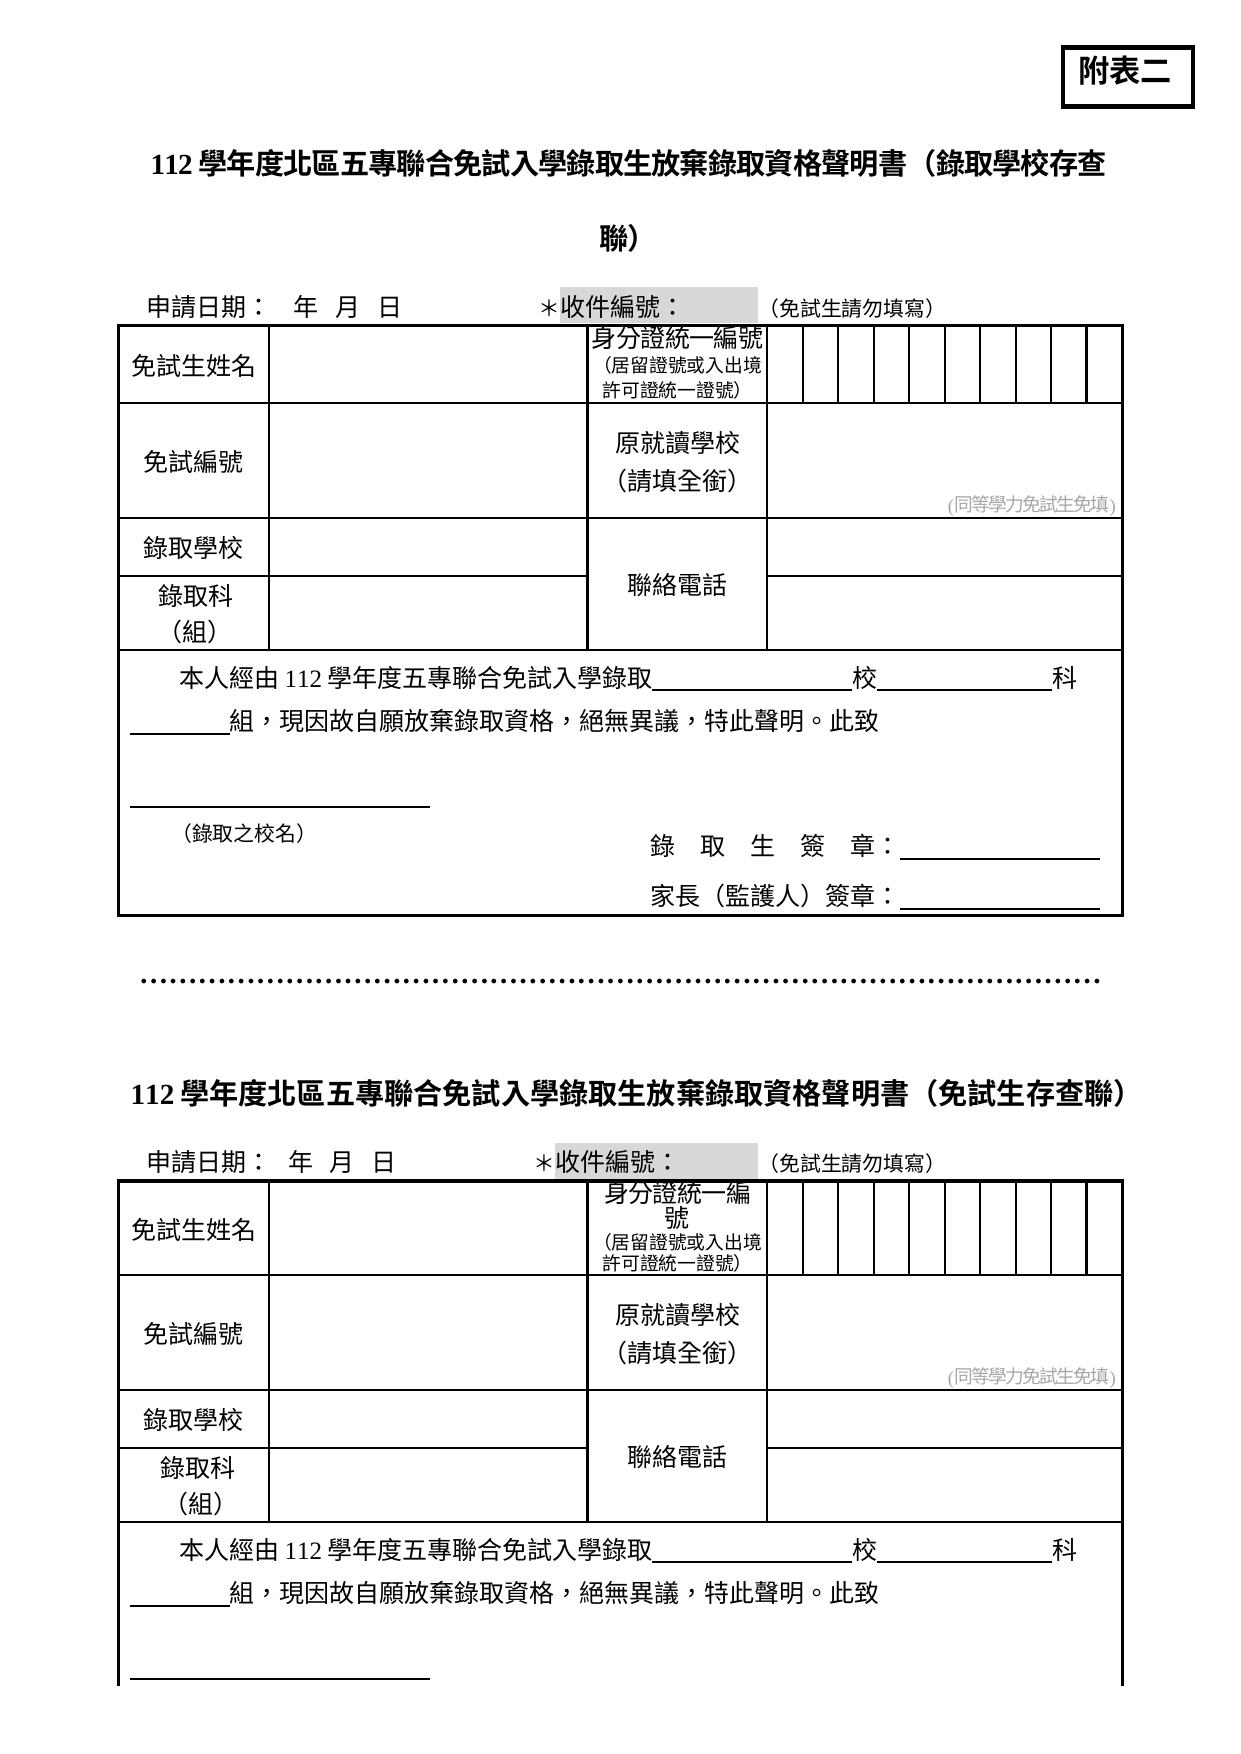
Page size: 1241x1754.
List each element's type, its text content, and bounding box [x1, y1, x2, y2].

text 112學年度北區五專聯合免試入學錄取生放棄錄取資格聲明書（免試生存查聯） [79, 1054, 1193, 1129]
table_header 免試生姓名 [120, 327, 268, 402]
text ……………………………………………………………………………………… [118, 954, 1122, 992]
table_header [1017, 327, 1050, 402]
table_cell [270, 1276, 586, 1389]
table_header [768, 327, 802, 402]
table_cell 原就讀學校 （請填全銜） [589, 1276, 766, 1389]
table_cell 免試編號 [120, 404, 268, 517]
table_cell [270, 577, 586, 649]
table_header [1017, 1183, 1050, 1274]
table_cell 錄取科（組） [120, 577, 268, 649]
table_cell 錄取學校 [120, 519, 268, 574]
table_header [910, 1183, 944, 1274]
table_header 身分證統一編號 （居留證號或入出境許可證統一證號） [589, 1183, 766, 1274]
table_header [270, 1183, 586, 1274]
table_cell [270, 1391, 586, 1447]
table_header [804, 327, 837, 402]
table_header [946, 1183, 979, 1274]
table_header [839, 327, 873, 402]
table_header [768, 1183, 802, 1274]
table_header [875, 1183, 908, 1274]
table_header [1088, 1183, 1121, 1274]
table_header [981, 327, 1015, 402]
table_cell 本人經由112學年度五專聯合免試入學錄取 校 科 組，現因故自願放棄錄取資格，絕無異議，特此聲明。此致 [120, 651, 1121, 814]
table_header [910, 327, 944, 402]
table_cell （錄取之校名） [120, 814, 476, 914]
table_header 身分證統一編號（居留證號或入出境許可證統一證號） [589, 327, 766, 402]
table_cell [768, 519, 1121, 574]
table_header [1088, 327, 1121, 402]
table_header 免試生姓名 [120, 1183, 268, 1274]
text 112學年度北區五專聯合免試入學錄取生放棄錄取資格聲明書（錄取學校存查聯） [133, 124, 1124, 274]
table_cell [270, 404, 586, 517]
table_cell [270, 1449, 586, 1521]
table_header [875, 327, 908, 402]
table_cell [768, 1391, 1121, 1447]
table_header [1052, 1183, 1085, 1274]
table_header [1052, 327, 1085, 402]
table_cell 錄取學校 [120, 1391, 268, 1447]
table_cell 聯絡電話 [589, 1391, 766, 1521]
table_cell 聯絡電話 [589, 519, 766, 649]
table_header [804, 1183, 837, 1274]
table_header [946, 327, 979, 402]
table_cell (同等學力免試生免填) [768, 1276, 1121, 1389]
text 申請日期： 年 月 日 ＊收件編號： （免試生請勿填寫） [146, 287, 1122, 324]
table_cell 原就讀學校 （請填全銜） [589, 404, 766, 517]
table_cell 本人經由112學年度五專聯合免試入學錄取 校 科 組，現因故自願放棄錄取資格，絕無異議，特此聲明。此致 [120, 1523, 1121, 1686]
table_header [981, 1183, 1015, 1274]
table_cell [768, 577, 1121, 649]
table_header [839, 1183, 873, 1274]
table_header [270, 327, 586, 402]
table_cell 錄取科（組） [120, 1449, 268, 1521]
table_cell (同等學力免試生免填) [768, 404, 1121, 517]
table_cell 錄 取 生 簽 章： 家長（監護人）簽章： [476, 814, 1121, 914]
table_cell [768, 1449, 1121, 1521]
table_cell 免試編號 [120, 1276, 268, 1389]
text 申請日期： 年 月 日 ＊收件編號： （免試生請勿填寫） [146, 1142, 1122, 1179]
table_cell [270, 519, 586, 574]
